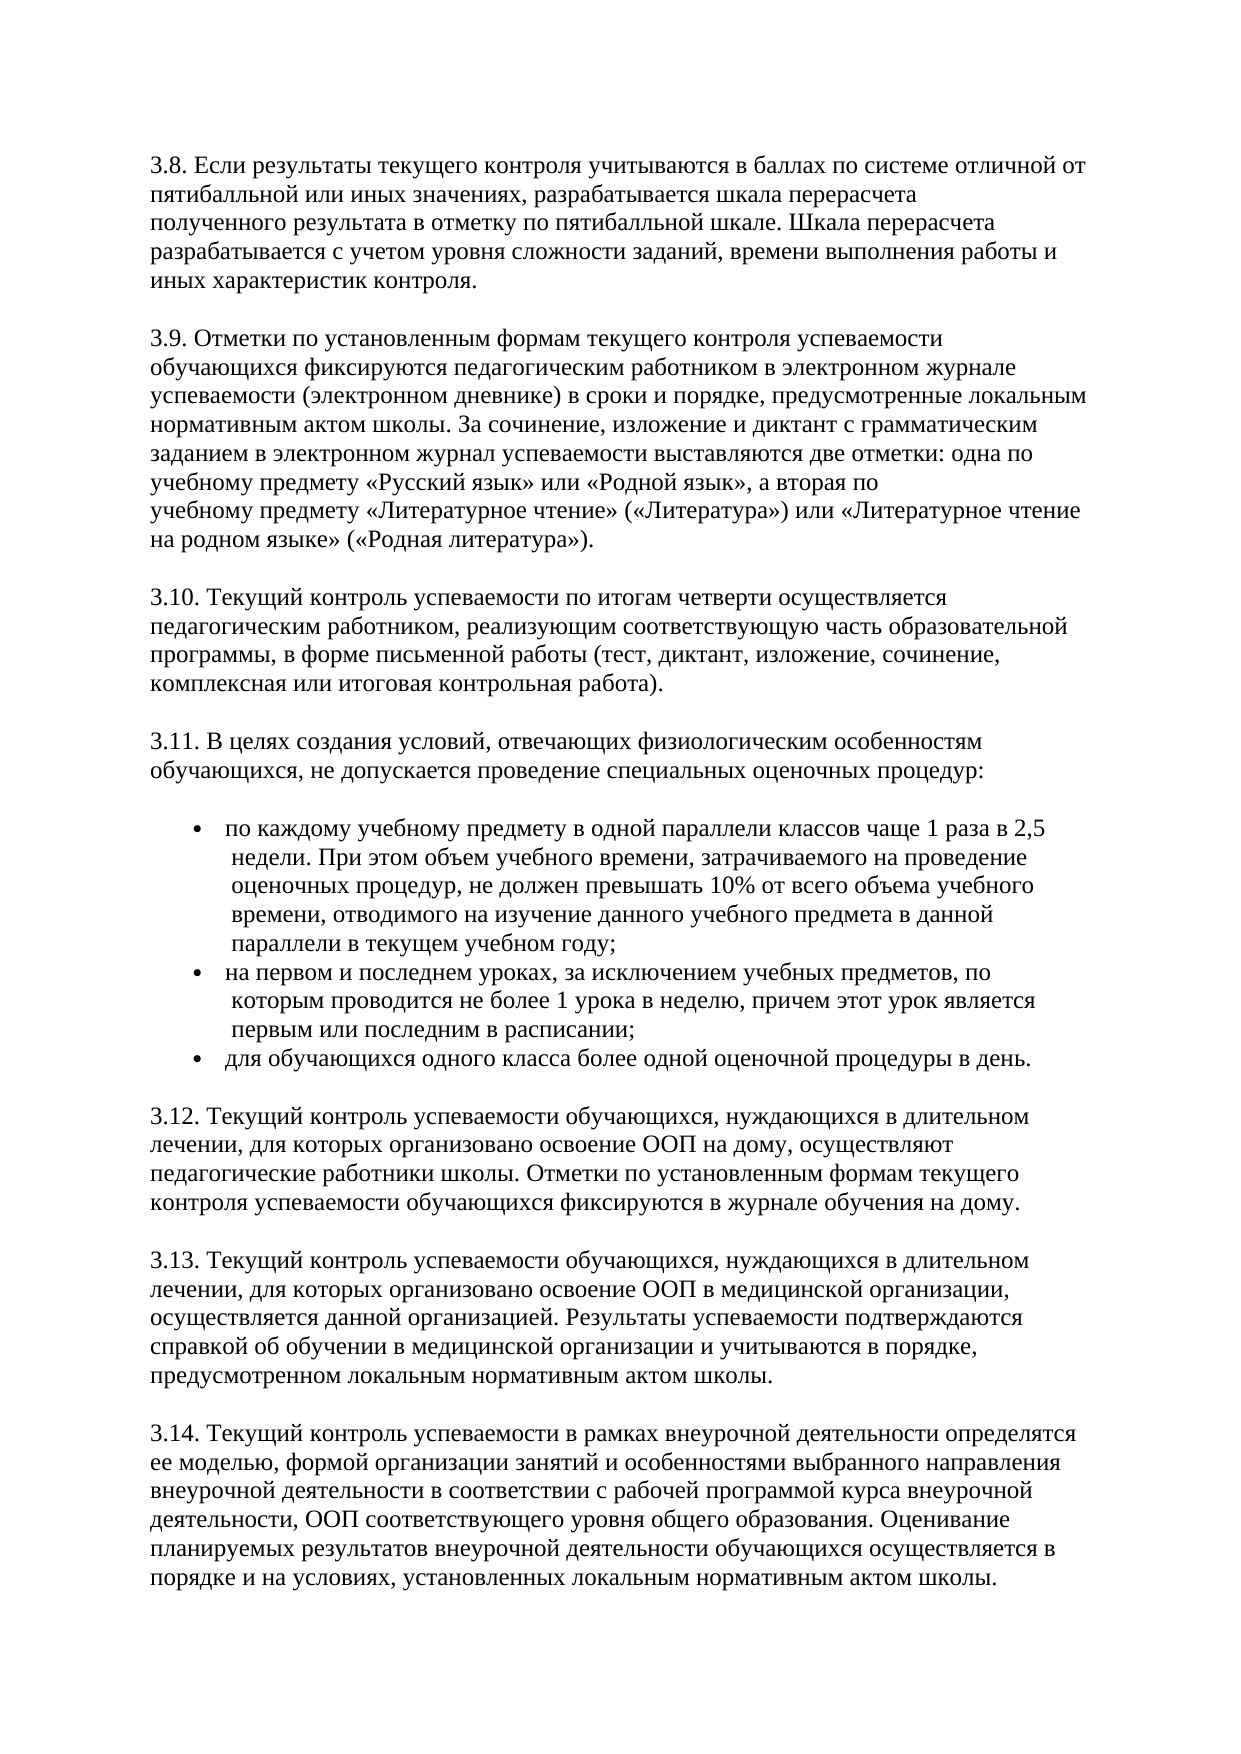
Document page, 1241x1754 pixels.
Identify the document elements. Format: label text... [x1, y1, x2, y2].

text 3.13. Текущий контроль успеваемости обучающихся, нуждающихся в длительном лечении, для которых организовано освоение ООП в медицинской организации, осуществляется данной организацией. Результаты успеваемости подтверждаются справкой об обучении в медицинской организации и учитываются в порядке, предусмотренном локальным нормативным актом школы. [150, 1245, 1090, 1389]
text 3.9. Отметки по установленным формам текущего контроля успеваемости обучающихся фиксируются педагогическим работником в электронном журнале успеваемости (электронном дневнике) в сроки и порядке, предусмотренные локальным нормативным актом школы. За сочинение, изложение и диктант с грамматическим заданием в электронном журнал успеваемости выставляются две отметки: одна по учебному предмету «Русский язык» или «Родной язык», а вторая по учебному предмету «Литературное чтение» («Литература») или «Литературное чтение на родном языке» («Родная литература»). [150, 323, 1090, 553]
text 3.10. Текущий контроль успеваемости по итогам четверти осуществляется педагогическим работником, реализующим соответствующую часть образовательной программы, в форме письменной работы (тест, диктант, изложение, сочинение, комплексная или итоговая контрольная работа). [150, 582, 1090, 697]
text 3.8. Если результаты текущего контроля учитываются в баллах по системе отличной от пятибалльной или иных значениях, разрабатывается шкала перерасчета полученного результата в отметку по пятибалльной шкале. Шкала перерасчета разрабатывается с учетом уровня сложности заданий, времени выполнения работы и иных характеристик контроля. [150, 150, 1090, 294]
list на первом и последнем уроках, за исключением учебных предметов, по которым проводится не более 1 урока в неделю, причем этот урок является первым или последним в расписании; [194, 957, 1071, 1043]
text 3.14. Текущий контроль успеваемости в рамках внеурочной деятельности определятся ее моделью, формой организации занятий и особенностями выбранного направления внеурочной деятельности в соответствии с рабочей программой курса внеурочной деятельности, ООП соответствующего уровня общего образования. Оценивание планируемых результатов внеурочной деятельности обучающихся осуществляется в порядке и на условиях, установленных локальным нормативным актом школы. [150, 1418, 1090, 1590]
text 3.12. Текущий контроль успеваемости обучающихся, нуждающихся в длительном лечении, для которых организовано освоение ООП на дому, осуществляют педагогические работники школы. Отметки по установленным формам текущего контроля успеваемости обучающихся фиксируются в журнале обучения на дому. [150, 1101, 1090, 1216]
list по каждому учебному предмету в одной параллели классов чаще 1 раза в 2,5 недели. При этом объем учебного времени, затрачиваемого на проведение оценочных процедур, не должен превышать 10% от всего объема учебного времени, отводимого на изучение данного учебного предмета в данной параллели в текущем учебном году; [194, 813, 1071, 957]
text 3.11. В целях создания условий, отвечающих физиологическим особенностям обучающихся, не допускается проведение специальных оценочных процедур: [150, 726, 1090, 784]
list для обучающихся одного класса более одной оценочной процедуры в день. [194, 1043, 1071, 1072]
